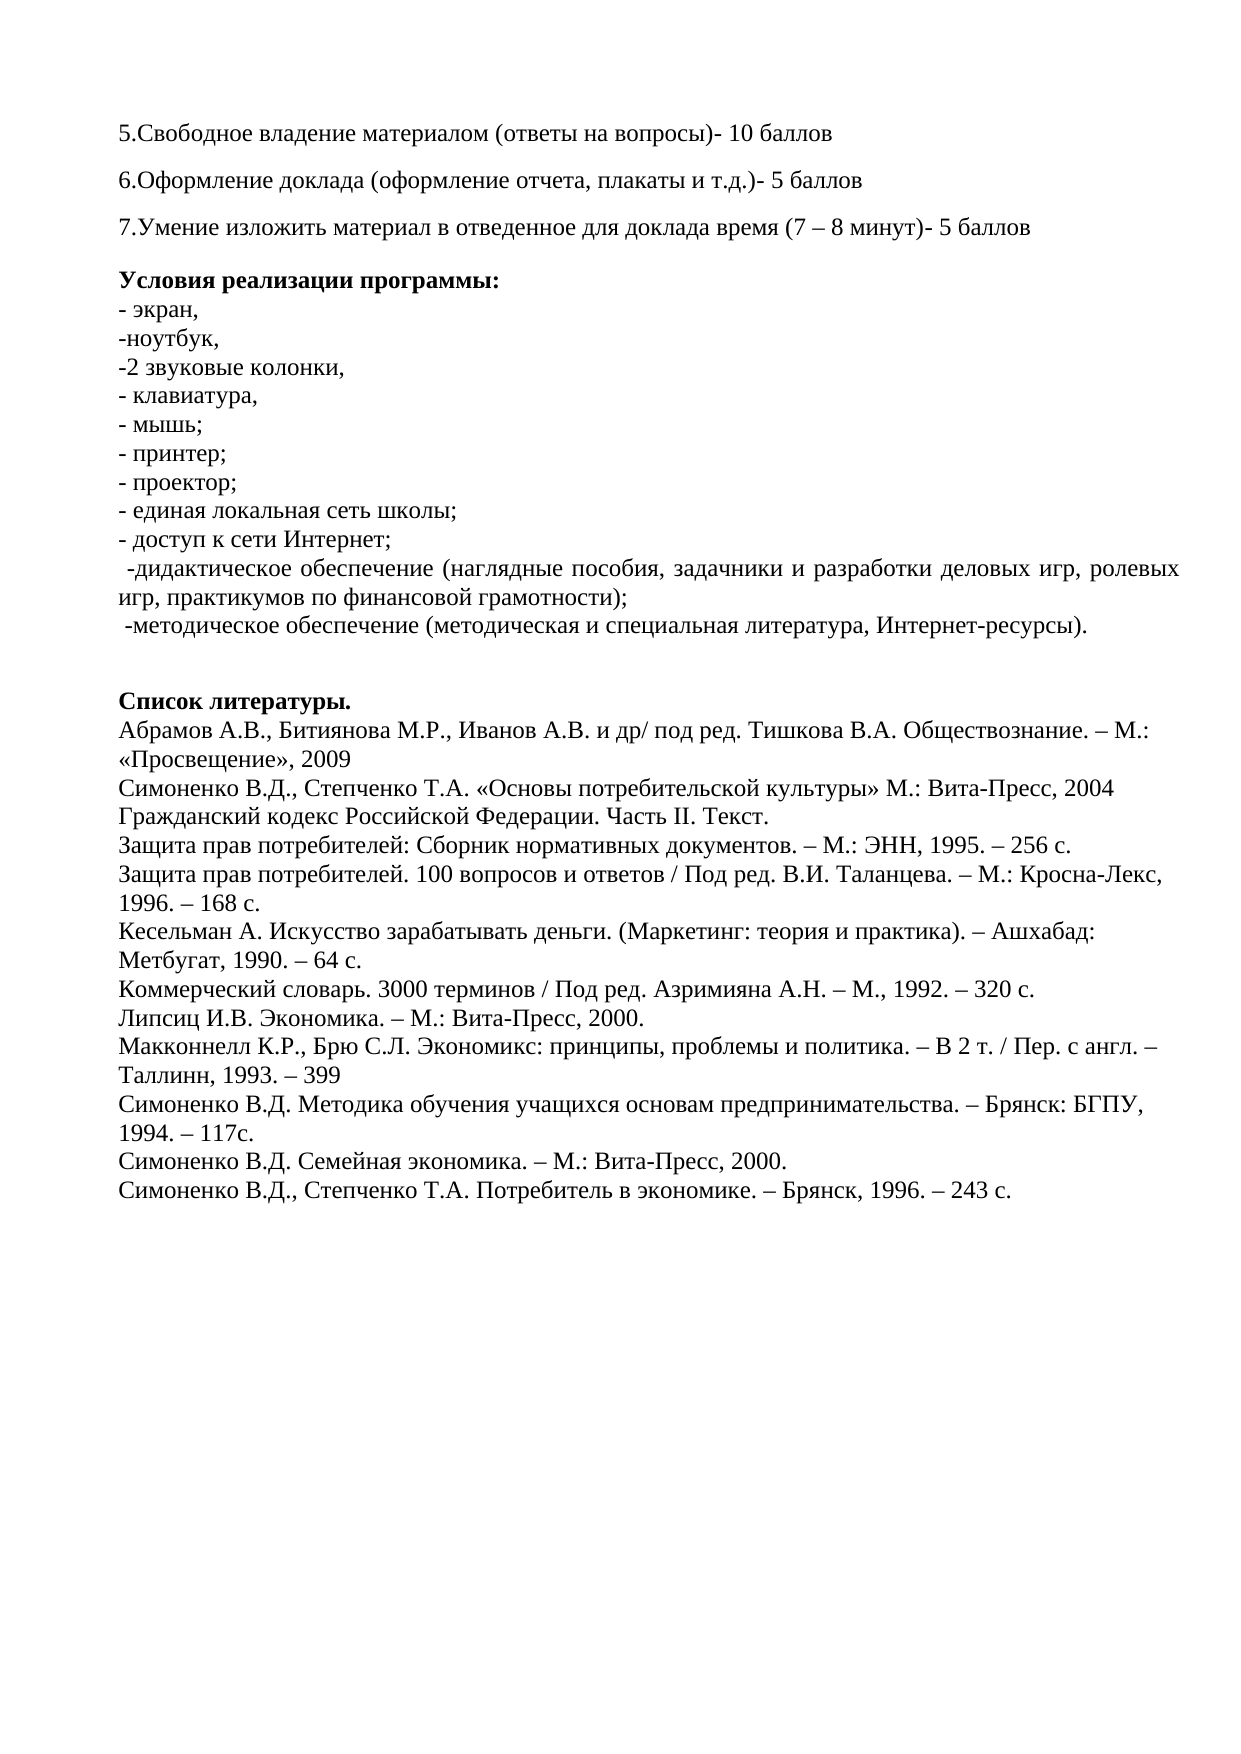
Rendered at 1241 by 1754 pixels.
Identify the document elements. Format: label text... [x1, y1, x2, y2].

text -ноутбук, [118, 323, 1181, 352]
text Условия реализации программы: [118, 259, 1181, 294]
text Липсиц И.В. Экономика. – М.: Вита-Пресс, 2000. [118, 1003, 1181, 1031]
table_cell 6.Оформление доклада (оформление отчета, плакаты и т.д.)- 5 баллов [107, 165, 1126, 212]
text Симоненко В.Д. Семейная экономика. – М.: Вита-Пресс, 2000. [118, 1146, 1181, 1175]
text - единая локальная сеть школы; [118, 496, 1181, 524]
text Защита прав потребителей. 100 вопросов и ответов / Под ред. В.И. Таланцева. – М.: Кросна-Лекс, 1996. – 168 с. [118, 859, 1181, 916]
text Коммерческий словарь. 3000 терминов / Под ред. Азримияна А.Н. – М., 1992. – 320 с. [118, 974, 1181, 1003]
table_cell 7.Умение изложить материал в отведенное для доклада время (7 – 8 минут)- 5 баллов [107, 212, 1126, 259]
text -методическое обеспечение (методическая и специальная литература, Интернет-ресурсы). [118, 611, 1181, 639]
text -2 звуковые колонки, [118, 352, 1181, 381]
text Абрамов А.В., Битиянова М.Р., Иванов А.В. и др/ под ред. Тишкова В.А. Обществознание. – М.: «Просвещение», 2009 [118, 715, 1181, 773]
text - принтер; [118, 438, 1181, 467]
table_cell 5.Свободное владение материалом (ответы на вопросы)- 10 баллов [107, 118, 1126, 165]
text Гражданский кодекс Российской Федерации. Часть II. Текст. [118, 801, 1181, 830]
text Список литературы. [118, 686, 1181, 715]
text Симоненко В.Д. Методика обучения учащихся основам предпринимательства. – Брянск: БГПУ, 1994. – 117с. [118, 1089, 1181, 1146]
text -дидактическое обеспечение (наглядные пособия, задачники и разработки деловых игр, ролевых игр, практикумов по финансовой грамотности); [118, 553, 1181, 611]
text - клавиатура, [118, 381, 1181, 409]
text - доступ к сети Интернет; [118, 524, 1181, 553]
text - экран, [118, 294, 1181, 323]
text - проектор; [118, 467, 1181, 496]
text Симоненко В.Д., Степченко Т.А. Потребитель в экономике. – Брянск, 1996. – 243 с. [118, 1175, 1181, 1204]
text - мышь; [118, 409, 1181, 438]
text Защита прав потребителей: Сборник нормативных документов. – М.: ЭНН, 1995. – 256 с. [118, 830, 1181, 859]
text Кесельман А. Искусство зарабатывать деньги. (Маркетинг: теория и практика). – Ашхабад: Метбугат, 1990. – 64 с. [118, 916, 1181, 974]
text Симоненко В.Д., Степченко Т.А. «Основы потребительской культуры» М.: Вита-Пресс, 2004 [118, 773, 1181, 801]
text Макконнелл К.Р., Брю С.Л. Экономикс: принципы, проблемы и политика. – В 2 т. / Пер. с англ. – Таллинн, 1993. – 399 [118, 1031, 1181, 1089]
